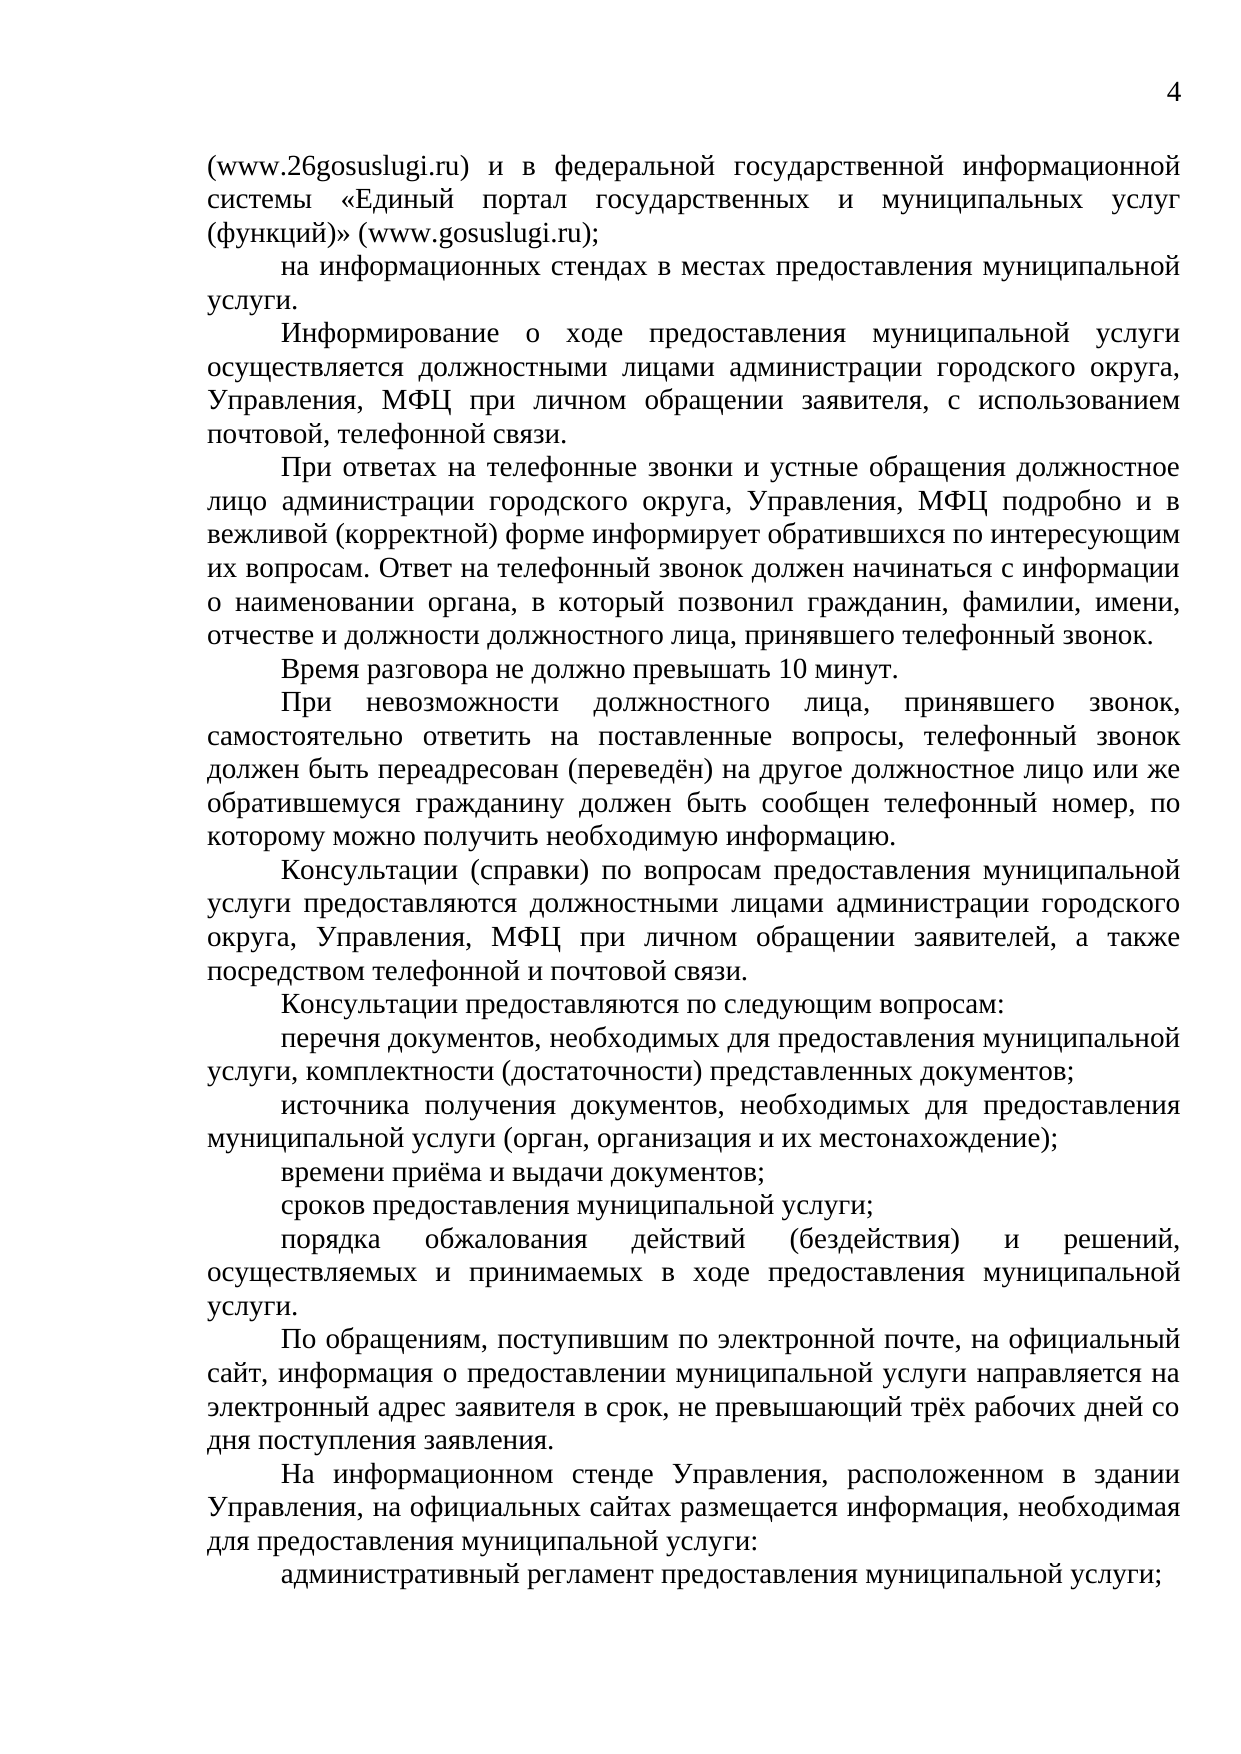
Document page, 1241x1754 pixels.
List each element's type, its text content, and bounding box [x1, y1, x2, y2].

text перечня документов, необходимых для предоставления муниципальной услуги, комплектности (достаточности) представленных документов; [207, 1020, 1181, 1087]
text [207, 148, 1181, 248]
text Информирование о ходе предоставления муниципальной услуги осуществляется должностными лицами администрации городского округа, Управления, МФЦ при личном обращении заявителя, с использованием почтовой, телефонной связи. [207, 315, 1181, 449]
text По обращениям, поступившим по электронной почте, на официальный сайт, информация о предоставлении муниципальной услуги направляется на электронный адрес заявителя в срок, не превышающий трёх рабочих дней со дня поступления заявления. [207, 1322, 1181, 1456]
text Консультации предоставляются по следующим вопросам: [207, 986, 1181, 1020]
text порядка обжалования действий (бездействия) и решений, осуществляемых и принимаемых в ходе предоставления муниципальной услуги. [207, 1221, 1181, 1322]
text При ответах на телефонные звонки и устные обращения должностное лицо администрации городского округа, Управления, МФЦ подробно и в вежливой (корректной) форме информирует обратившихся по интересующим их вопросам. Ответ на телефонный звонок должен начинаться с информации о наименовании органа, в который позвонил гражданин, фамилии, имени, отчестве и должности должностного лица, принявшего телефонный звонок. [207, 449, 1181, 651]
text времени приёма и выдачи документов; [207, 1154, 1181, 1187]
text источника получения документов, необходимых для предоставления муниципальной услуги (орган, организация и их местонахождение); [207, 1087, 1181, 1154]
text Время разговора не должно превышать 10 минут. [207, 651, 1181, 684]
text При невозможности должностного лица, принявшего звонок, самостоятельно ответить на поставленные вопросы, телефонный звонок должен быть переадресован (переведён) на другое должностное лицо или же обратившемуся гражданину должен быть сообщен телефонный номер, по которому можно получить необходимую информацию. [207, 684, 1181, 852]
text административный регламент предоставления муниципальной услуги; [207, 1556, 1181, 1590]
text Консультации (справки) по вопросам предоставления муниципальной услуги предоставляются должностными лицами администрации городского округа, Управления, МФЦ при личном обращении заявителей, а также посредством телефонной и почтовой связи. [207, 852, 1181, 986]
text на информационных стендах в местах предоставления муниципальной услуги. [207, 248, 1181, 315]
text На информационном стенде Управления, расположенном в здании Управления, на официальных сайтах размещается информация, необходимая для предоставления муниципальной услуги: [207, 1456, 1181, 1556]
text сроков предоставления муниципальной услуги; [207, 1187, 1181, 1221]
